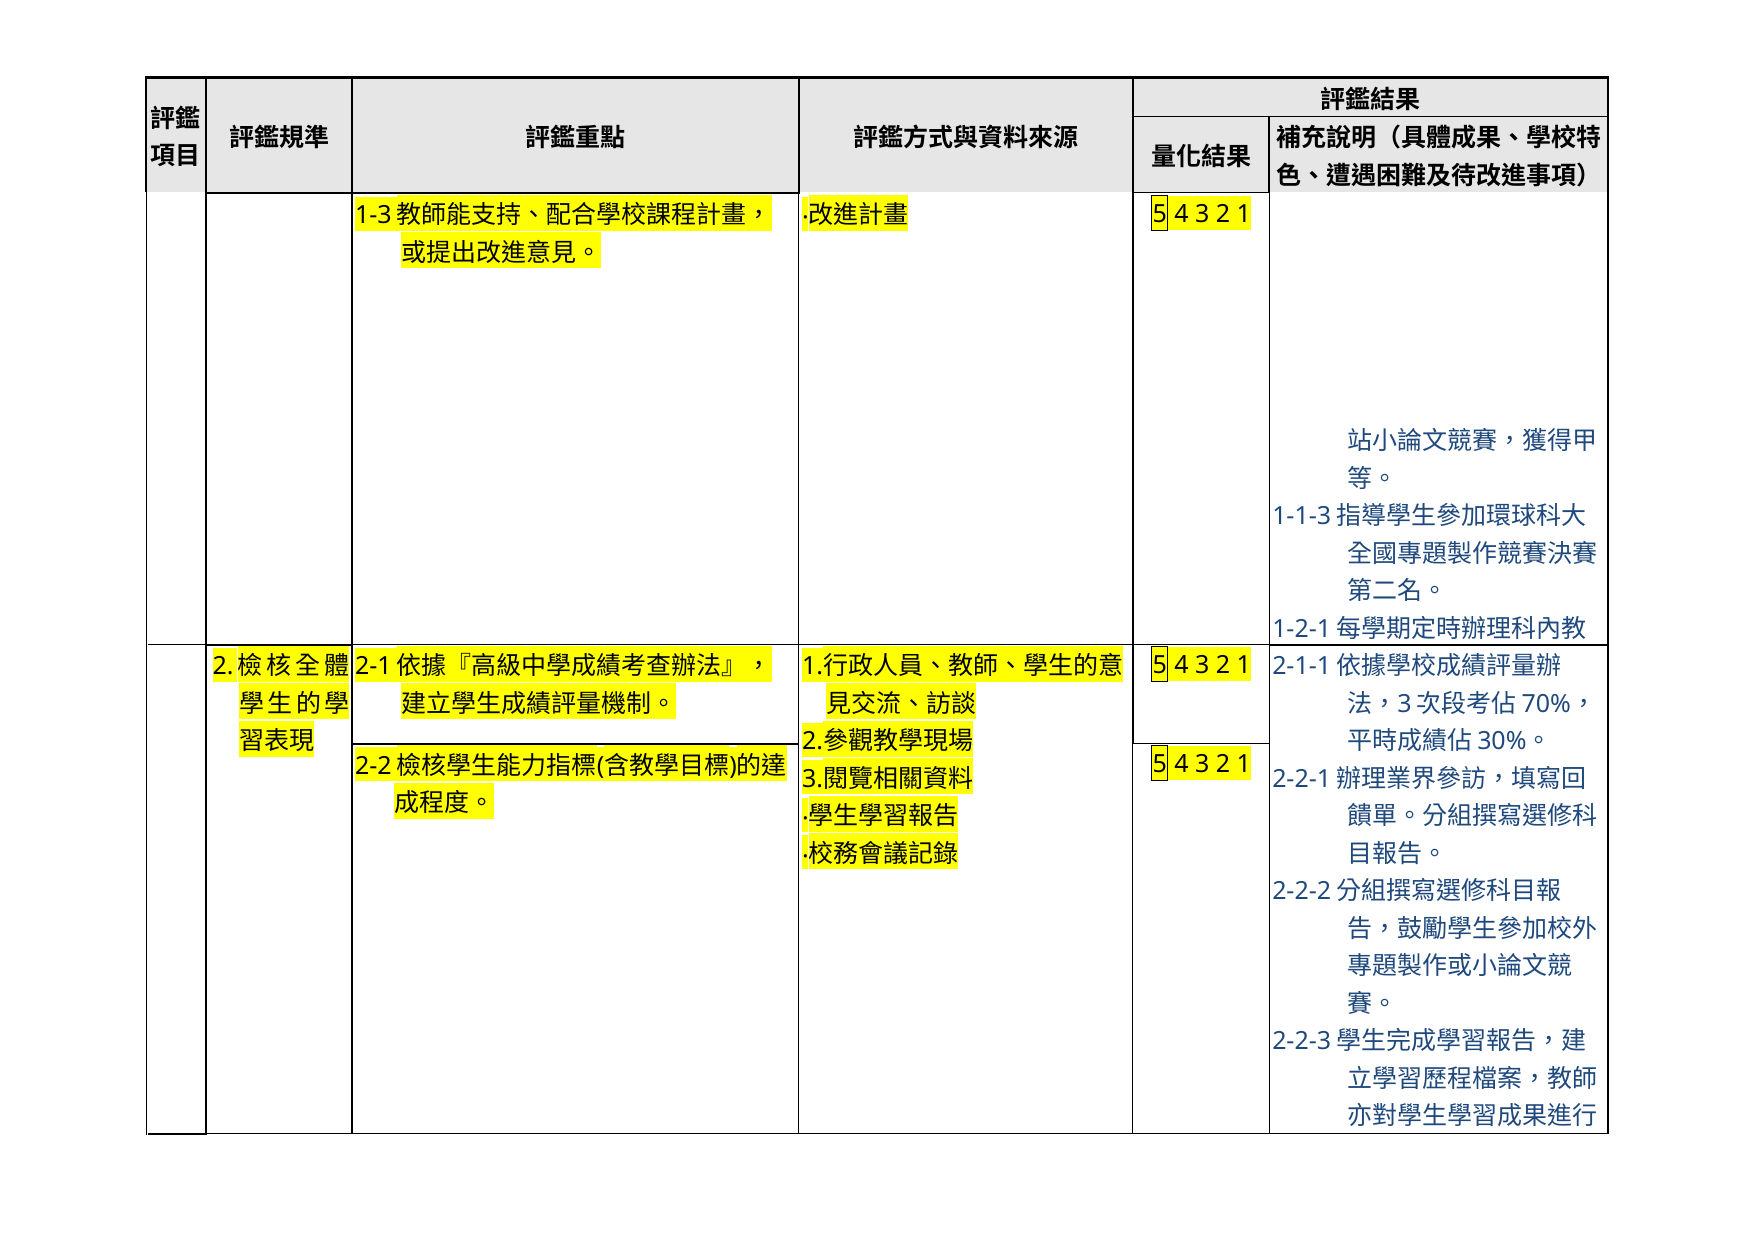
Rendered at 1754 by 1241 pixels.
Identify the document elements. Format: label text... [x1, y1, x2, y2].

table_cell [147, 645, 205, 1133]
table_cell 5 4 3 2 1 [1134, 193, 1269, 644]
table_header 評鑑規準 [207, 79, 351, 192]
table_cell 5 4 3 2 1 [1134, 645, 1269, 742]
table_cell 2.檢核全體學生的學習表現 [207, 646, 351, 1133]
table_cell 補充說明（具體成果、學校特色、遭遇困難及待改進事項） [1270, 117, 1607, 192]
table_header 評鑑方式與資料來源 [800, 79, 1132, 192]
table_header 評鑑結果 [1134, 79, 1607, 116]
table_header 評鑑 項目 [147, 79, 205, 192]
table_header 評鑑重點 [353, 79, 798, 192]
table_cell 5 4 3 2 1 [1133, 744, 1269, 1133]
table_cell 2-1-1依據學校成績評量辦法，3次段考佔70%，平時成績佔30%。 2-2-1辦理業界參訪，填寫回饋單。分組撰寫選修科目報告。 2-2-2分組撰寫選修科目報告，鼓勵學生參加校外專題製作或小論文競賽。 2-2-3學生完成學習報告，建立學習歷程檔案，教師亦對學生學習成果進行認證。 [1270, 646, 1607, 1133]
table_cell 1-3教師能支持、配合學校課程計畫，或提出改進意見。 [353, 194, 798, 644]
table_cell 2-1依據『高級中學成績考查辦法』，建立學生成績評量機制。 [353, 645, 798, 742]
table_cell 量化結果 [1134, 117, 1268, 192]
table_cell 1.行政人員、教師、學生的意見交流、訪談 2.參觀教學現場 3.閱覽相關資料 ‧學生學習報告 ‧校務會議記錄 [799, 645, 1132, 1133]
table_cell 2-2檢核學生能力指標(含教學目標)的達成程度。 [353, 745, 798, 1133]
